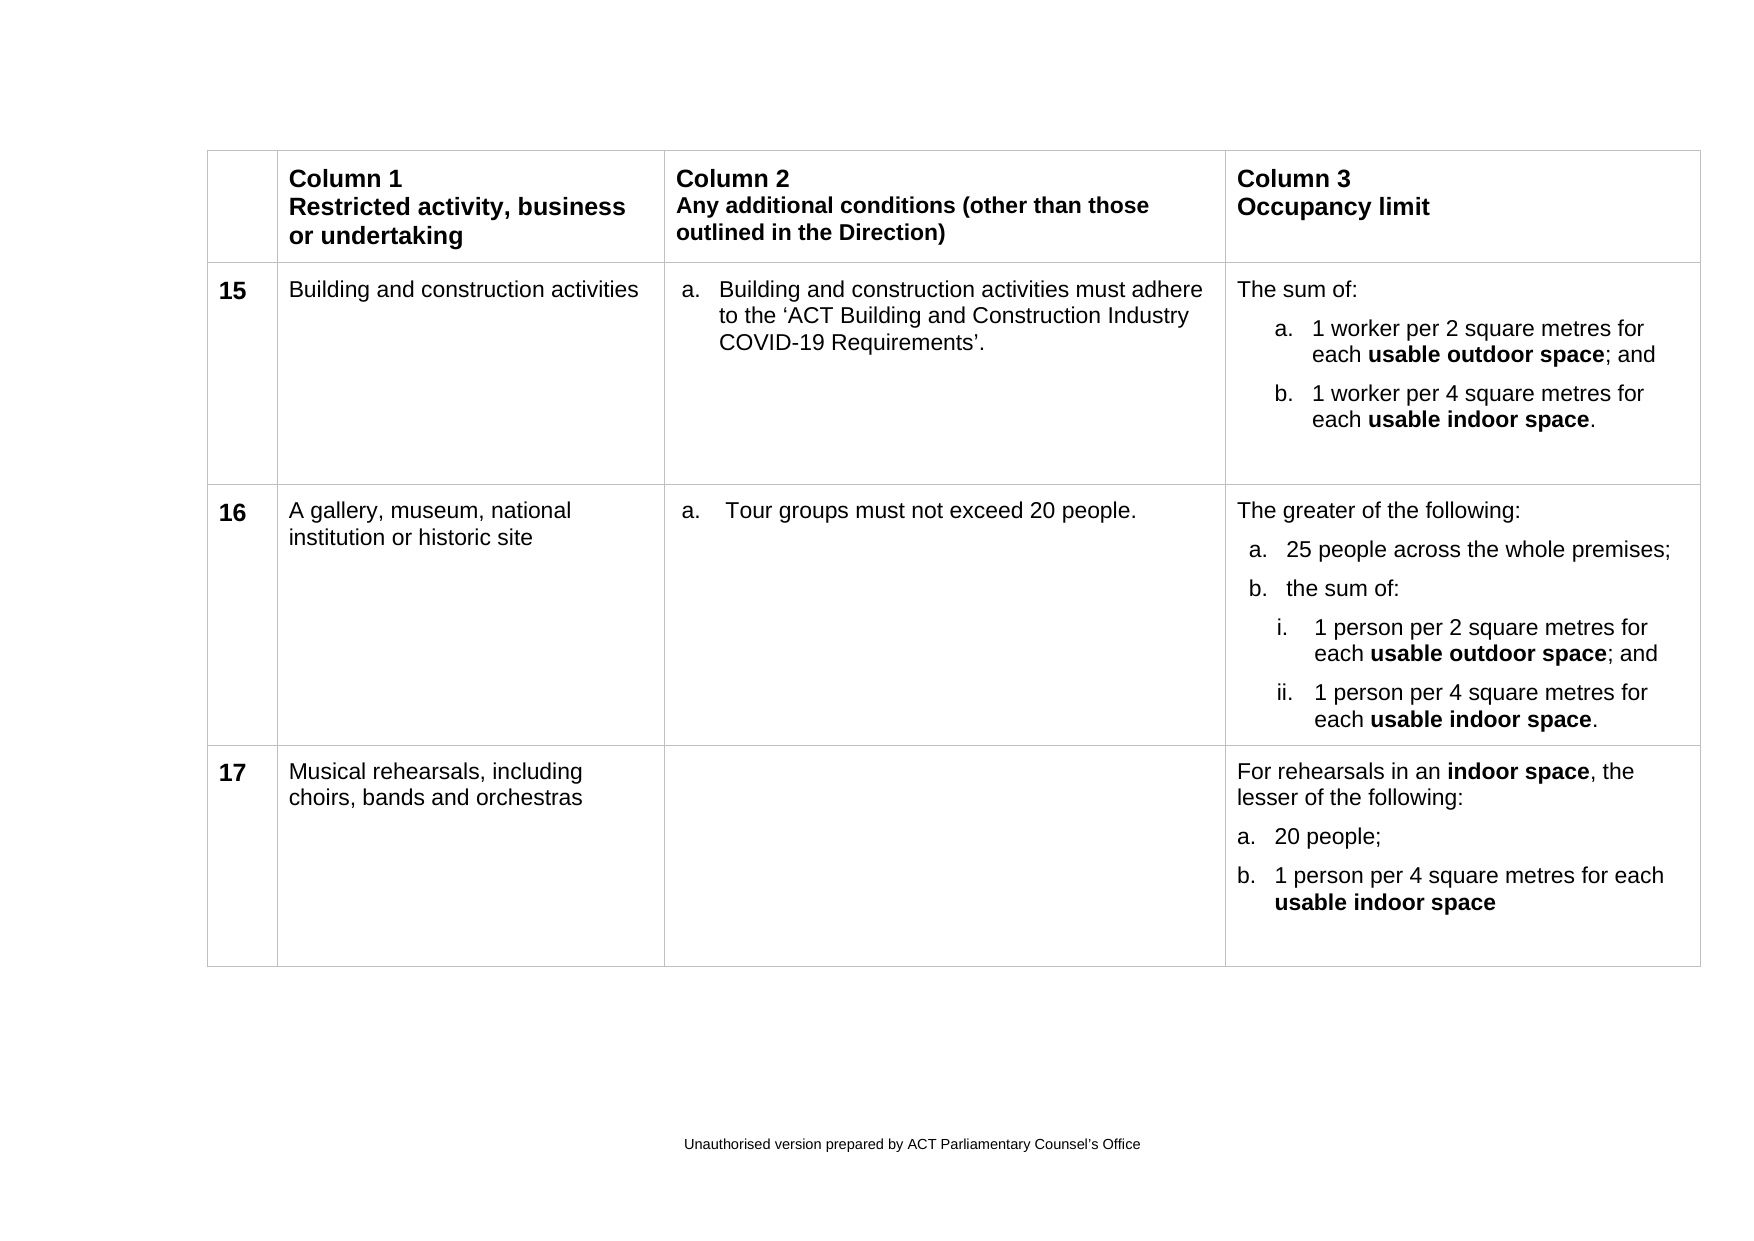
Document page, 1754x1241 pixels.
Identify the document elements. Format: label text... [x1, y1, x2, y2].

table_cell Tour groups must not exceed 20 people. [665, 485, 1225, 744]
table_header Column 1 Restricted activity, business or undertaking [278, 151, 664, 262]
table_header Column 3 Occupancy limit [1226, 151, 1700, 262]
table_cell Building and construction activities must adhere to the ‘ACT Building and Construction Industry COVID-19 Requirements’. [665, 263, 1225, 484]
table_cell [208, 746, 277, 966]
table_header Column 2 Any additional conditions (other than those outlined in the Direction) [665, 151, 1225, 262]
table_cell [665, 746, 1225, 966]
table_header [208, 151, 277, 262]
table_cell [208, 485, 277, 744]
table_cell The sum of: 1 worker per 2 square metres for each usable outdoor space; and 1 worker per 4 square metres for each usable indoor space. [1226, 263, 1700, 484]
table_cell A gallery, museum, national institution or historic site [278, 485, 664, 744]
table_cell Building and construction activities [278, 263, 664, 484]
table_cell [208, 263, 277, 484]
table_cell The greater of the following: 25 people across the whole premises; the sum of: 1 person per 2 square metres for each usable outdoor space; and 1 person per 4 square metres for each usable indoor space. [1226, 485, 1700, 744]
table_cell Musical rehearsals, including choirs, bands and orchestras [278, 746, 664, 966]
table_cell For rehearsals in an indoor space, the lesser of the following: 20 people; 1 person per 4 square metres for each usable indoor space [1226, 746, 1700, 966]
